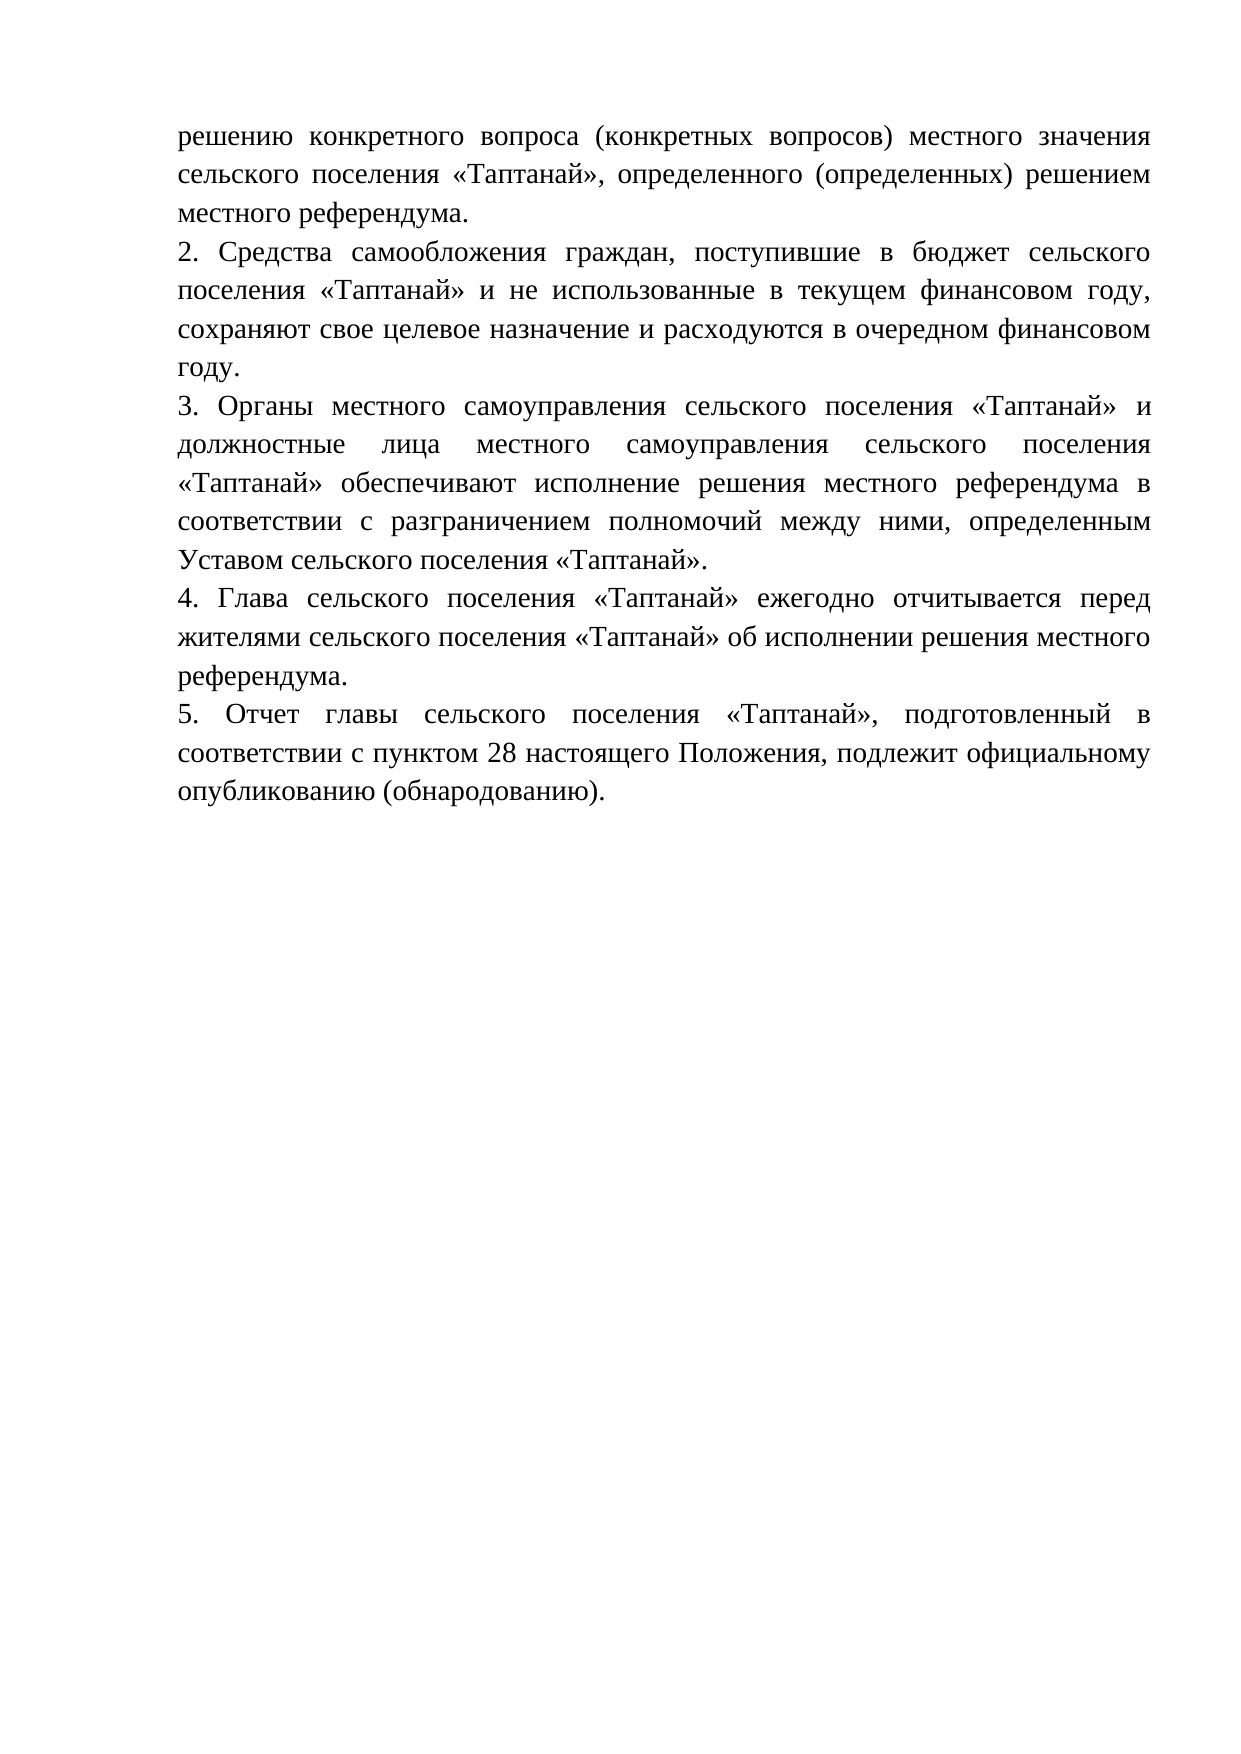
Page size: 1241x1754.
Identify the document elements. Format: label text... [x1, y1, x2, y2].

text 2. Средства самообложения граждан, поступившие в бюджет сельского поселения «Таптанай» и не использованные в текущем финансовом году, сохраняют свое целевое назначение и расходуются в очередном финансовом году. [177, 234, 1152, 383]
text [177, 118, 1152, 229]
text 4. Глава сельского поселения «Таптанай» ежегодно отчитывается перед жителями сельского поселения «Таптанай» об исполнении решения местного референдума. [177, 581, 1152, 691]
text 3. Органы местного самоуправления сельского поселения «Таптанай» и должностные лица местного самоуправления сельского поселения «Таптанай» обеспечивают исполнение решения местного референдума в соответствии с разграничением полномочий между ними, определенным Уставом сельского поселения «Таптанай». [177, 388, 1152, 576]
text 5. Отчет главы сельского поселения «Таптанай», подготовленный в соответствии с пунктом 28 настоящего Положения, подлежит официальному опубликованию (обнародованию). [177, 696, 1152, 807]
